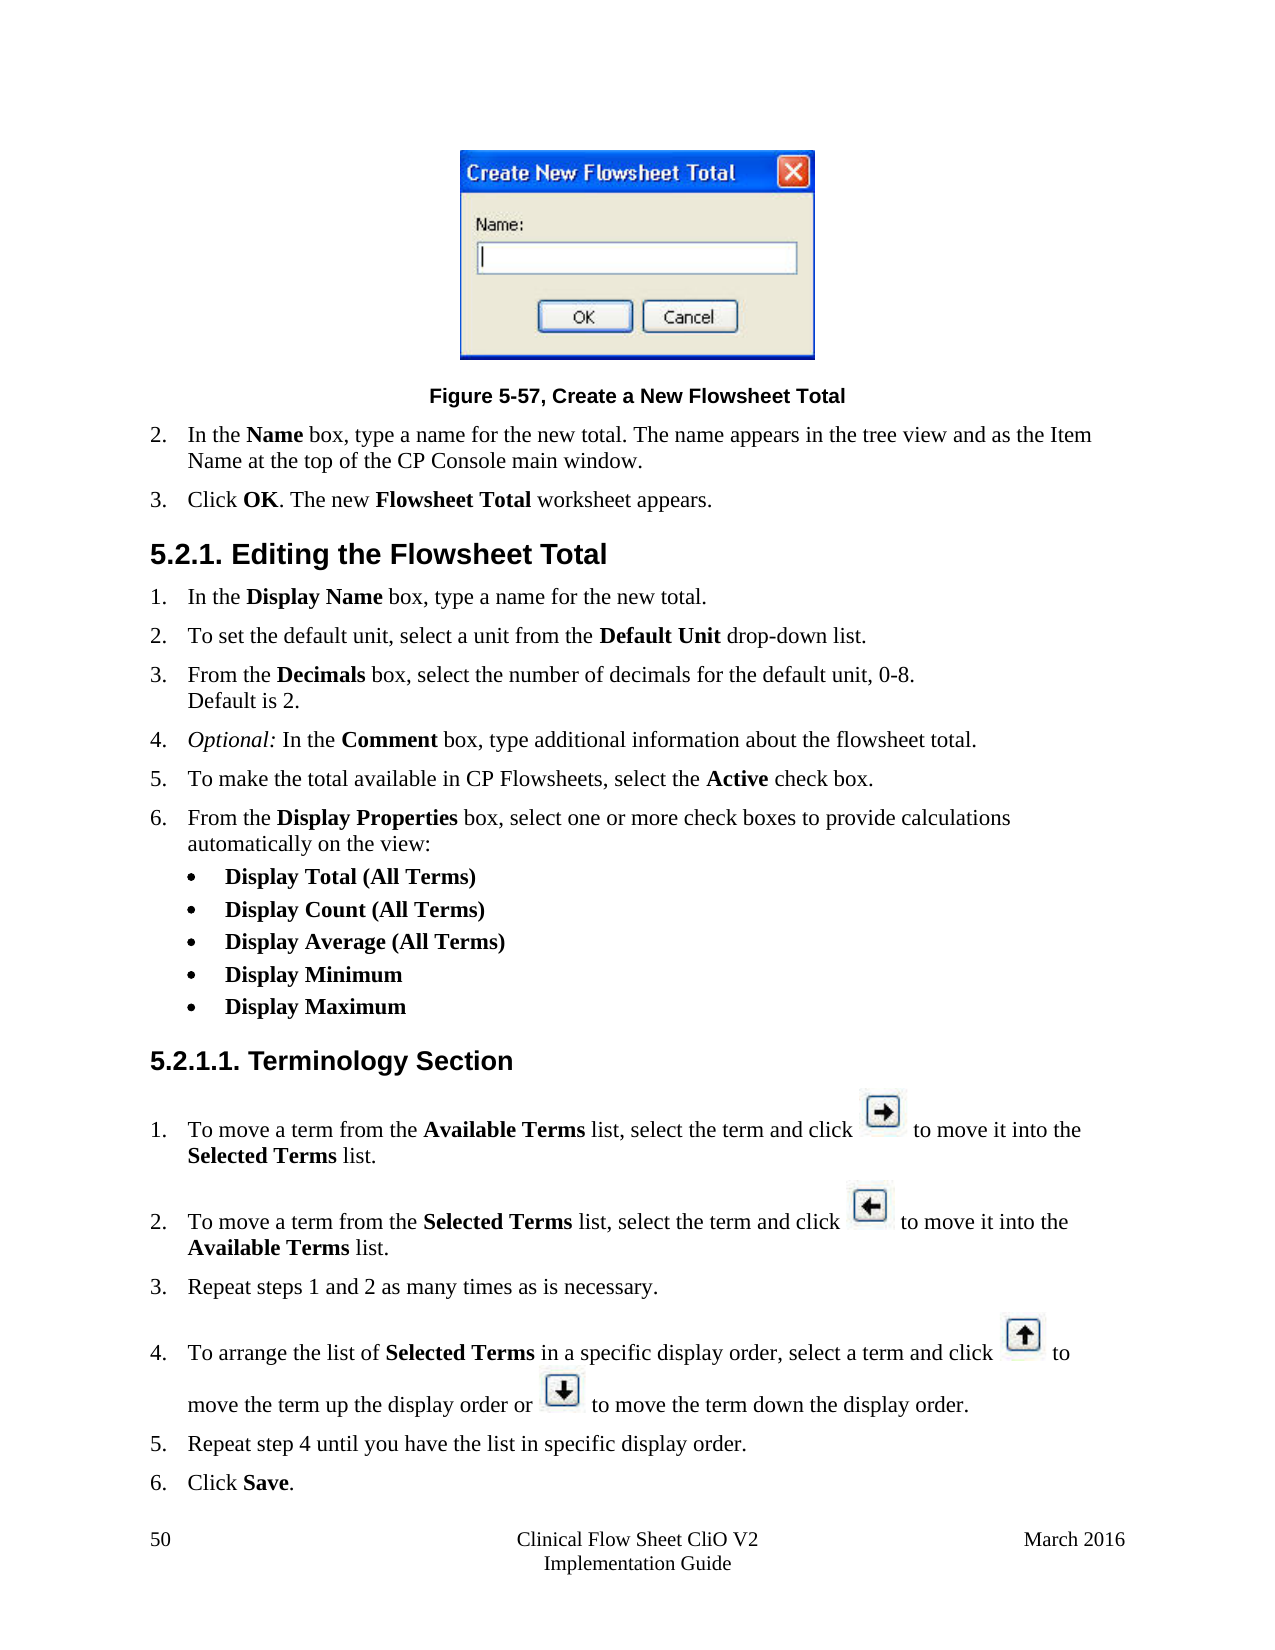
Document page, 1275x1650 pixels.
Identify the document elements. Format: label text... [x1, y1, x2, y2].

list Repeat step 4 until you have the list in specific display order. [150, 1430, 1125, 1456]
list To make the total available in CP Flowsheets, select the Active check box. [150, 765, 1125, 792]
picture [859, 1088, 908, 1137]
subtitle Editing the Flowsheet Total [150, 537, 1125, 571]
list Repeat steps 1 and 2 as many times as is necessary. [150, 1273, 1125, 1299]
list Click OK. The new Flowsheet Total worksheet appears. [150, 486, 1125, 512]
picture [538, 1365, 586, 1413]
list Display Maximum [187, 993, 1125, 1020]
picture [460, 150, 815, 360]
list Display Average (All Terms) [187, 928, 1125, 954]
list Display Total (All Terms) [187, 863, 1125, 889]
list In the Display Name box, type a name for the new total. [150, 583, 1125, 610]
list To set the default unit, select a unit from the Default Unit drop-down list. [150, 622, 1125, 649]
picture [999, 1312, 1047, 1361]
list To arrange the list of Selected Terms in a specific display order, select a term and click to move the term up the display order or to move the term down the display order. [150, 1312, 1125, 1417]
list Click Save. [150, 1469, 1125, 1495]
list In the Name box, type a name for the new total. The name appears in the tree view and as the Item Name at the top of the CP Console main window. [150, 421, 1125, 473]
list Display Minimum [187, 961, 1125, 987]
list From the Decimals box, select the number of decimals for the default unit, 0-8. Default is 2. [150, 661, 1125, 714]
list To move a term from the Available Terms list, select the term and click to move it into the Selected Terms list. [150, 1088, 1125, 1168]
picture [846, 1180, 895, 1230]
list Optional: In the Comment box, type additional information about the flowsheet total. [150, 726, 1125, 753]
list From the Display Properties box, select one or more check boxes to provide calculations automatically on the view: [150, 804, 1125, 857]
list Display Count (All Terms) [187, 896, 1125, 922]
list To move a term from the Selected Terms list, select the term and click to move it into the Available Terms list. [150, 1181, 1125, 1261]
subtitle Terminology Section [150, 1045, 1125, 1076]
